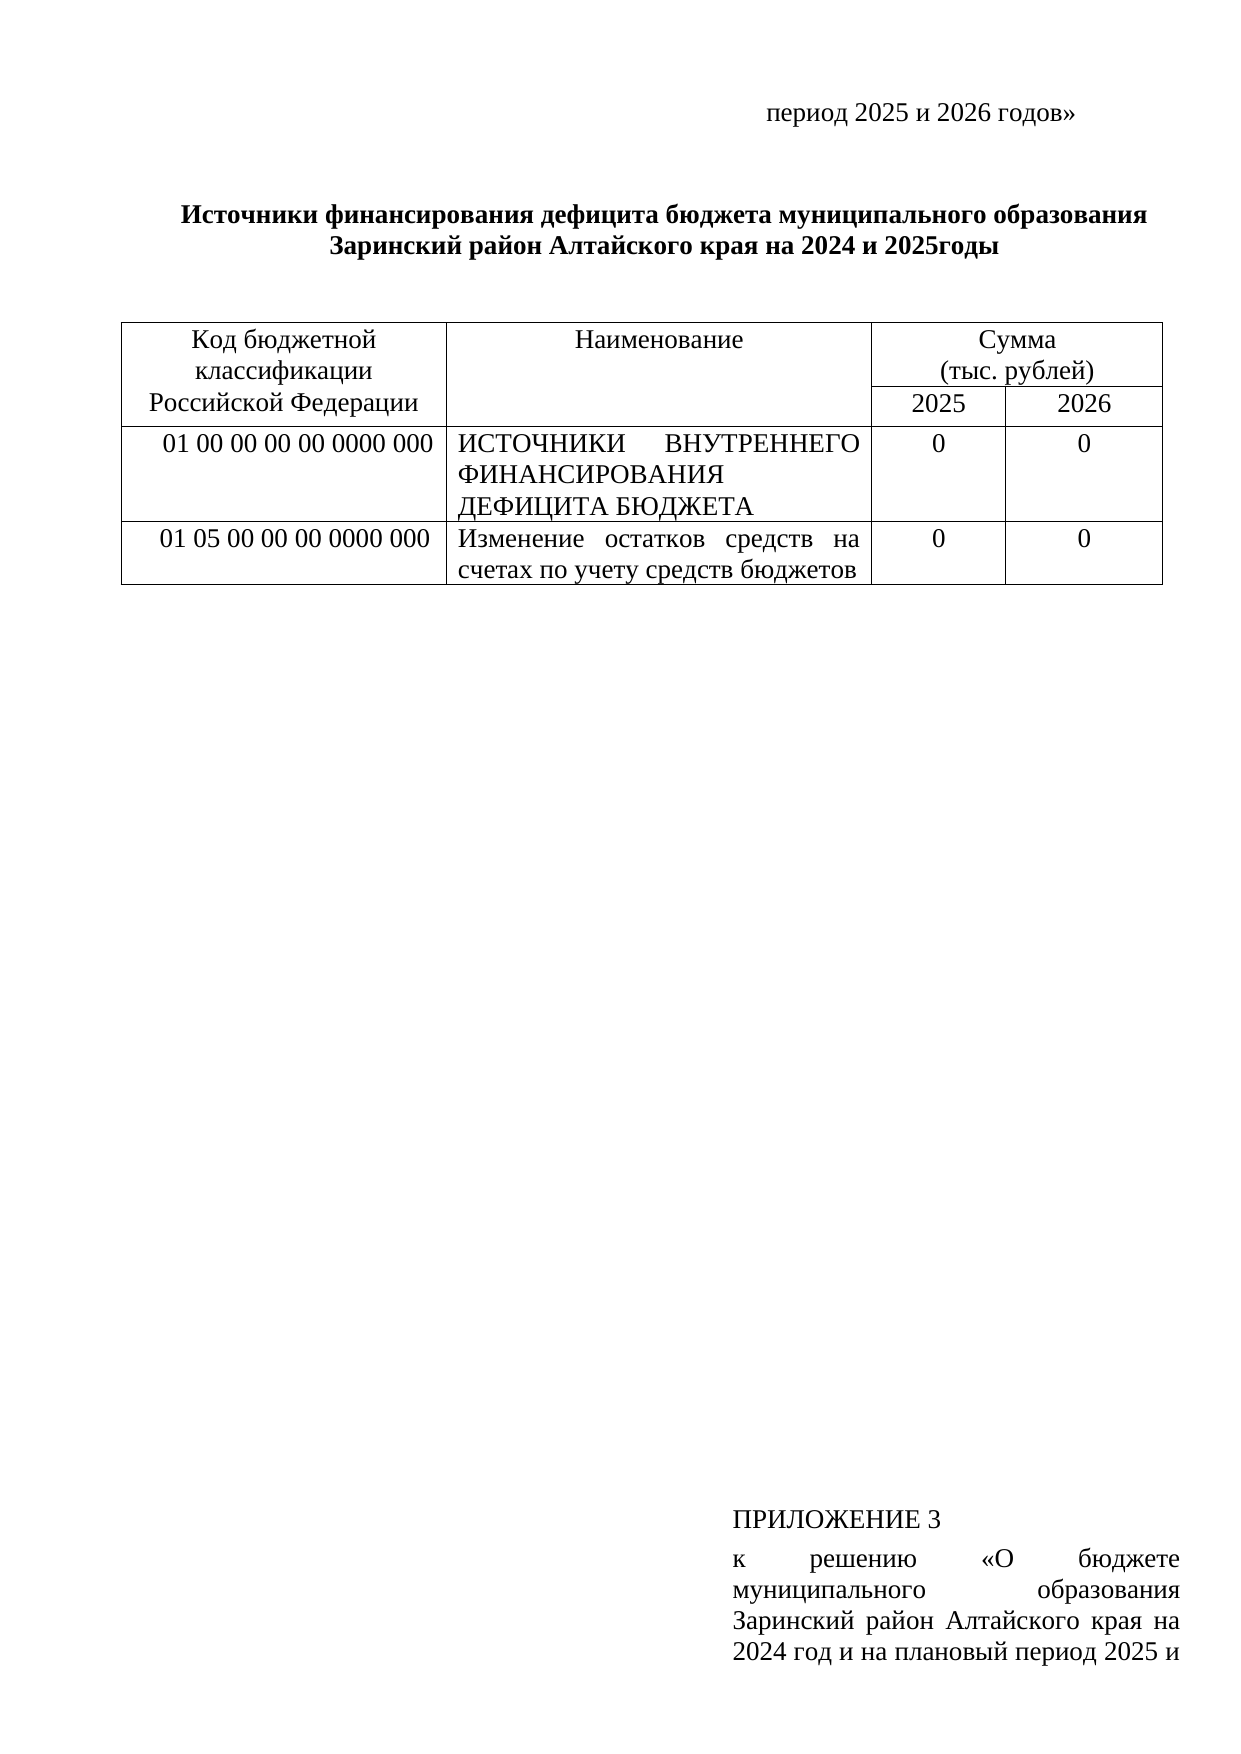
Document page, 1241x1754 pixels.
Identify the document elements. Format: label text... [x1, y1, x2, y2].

table_cell 01 05 00 00 00 0000 000 [122, 522, 446, 584]
table_cell 2025 [872, 387, 1005, 426]
table_cell Изменение остатков средств на счетах по учету средств бюджетов [447, 522, 871, 584]
table_header Код бюджетной классификации Российской Федерации [122, 323, 446, 426]
table_cell 0 [1006, 427, 1162, 521]
table_cell 0 [872, 427, 1005, 521]
table_cell 2026 [1006, 387, 1162, 426]
table_header Наименование [447, 323, 871, 426]
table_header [721, 1474, 1192, 1666]
table_header Сумма (тыс. рублей) [872, 323, 1162, 386]
table_cell 01 00 00 00 00 0000 000 [122, 427, 446, 521]
table_cell 0 [1006, 522, 1162, 584]
text Источники финансирования дефицита бюджета муниципального образования Заринский район Алтайского края на 2024 и 2025годы [177, 198, 1152, 260]
table_cell ИСТОЧНИКИ ВНУТРЕННЕГО ФИНАНСИРОВАНИЯ ДЕФИЦИТА БЮДЖЕТА [447, 427, 871, 521]
table_cell 0 [872, 522, 1005, 584]
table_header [755, 89, 1159, 135]
